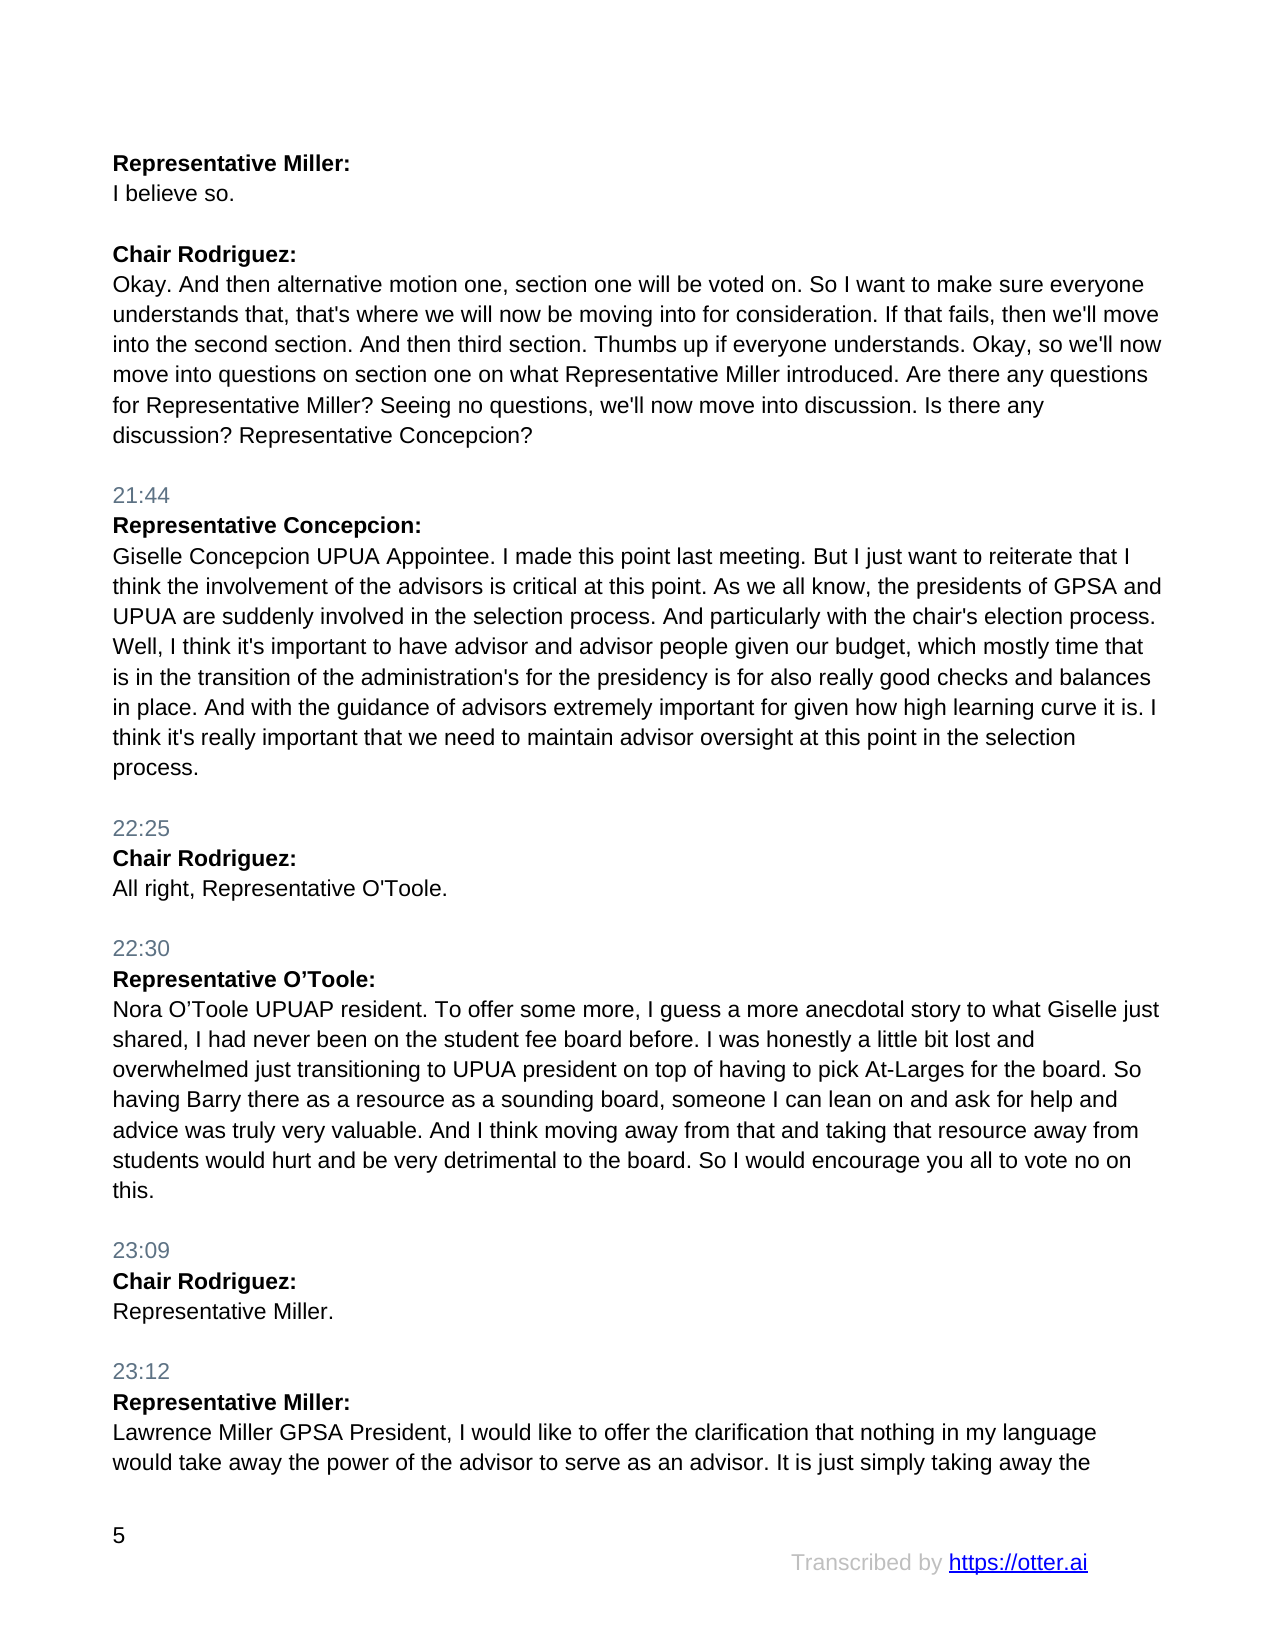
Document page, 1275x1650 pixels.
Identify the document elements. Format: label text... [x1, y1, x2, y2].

text I believe so. [112, 180, 1162, 207]
text 21:44 [112, 482, 1162, 509]
text Chair Rodriguez: [112, 845, 1162, 871]
text 22:25 [112, 814, 1162, 841]
text Representative Miller: [112, 150, 1162, 176]
text Representative O’Toole: [112, 966, 1162, 992]
text Representative Miller. [112, 1298, 1162, 1324]
text Nora O’Toole UPUAP resident. To offer some more, I guess a more anecdotal story to what Giselle just shared, I had never been on the student fee board before. I was honestly a little bit lost and overwhelmed just transitioning to UPUA president on top of having to pick At-Larges for the board. So having Barry there as a resource as a sounding board, someone I can lean on and ask for help and advice was truly very valuable. And I think moving away from that and taking that resource away from students would hurt and be very detrimental to the board. So I would encourage you all to vote no on this. [112, 996, 1162, 1203]
text Representative Concepcion: [112, 512, 1162, 539]
text 22:30 [112, 935, 1162, 962]
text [112, 1419, 1162, 1475]
text Representative Miller: [112, 1388, 1162, 1415]
text 23:09 [112, 1237, 1162, 1264]
text Okay. And then alternative motion one, section one will be voted on. So I want to make sure everyone understands that, that's where we will now be moving into for consideration. If that fails, then we'll move into the second section. And then third section. Thumbs up if everyone understands. Okay, so we'll now move into questions on section one on what Representative Miller introduced. Are there any questions for Representative Miller? Seeing no questions, we'll now move into discussion. Is there any discussion? Representative Concepcion? [112, 271, 1162, 448]
text Giselle Concepcion UPUA Appointee. I made this point last meeting. But I just want to reiterate that I think the involvement of the advisors is critical at this point. As we all know, the presidents of GPSA and UPUA are suddenly involved in the selection process. And particularly with the chair's election process. Well, I think it's important to have advisor and advisor people given our budget, which mostly time that is in the transition of the administration's for the presidency is for also really good checks and balances in place. And with the guidance of advisors extremely important for given how high learning curve it is. I think it's really important that we need to maintain advisor oversight at this point in the selection process. [112, 543, 1162, 781]
text Chair Rodriguez: [112, 241, 1162, 267]
text Chair Rodriguez: [112, 1268, 1162, 1294]
text All right, Representative O'Toole. [112, 875, 1162, 901]
text 23:12 [112, 1358, 1162, 1385]
